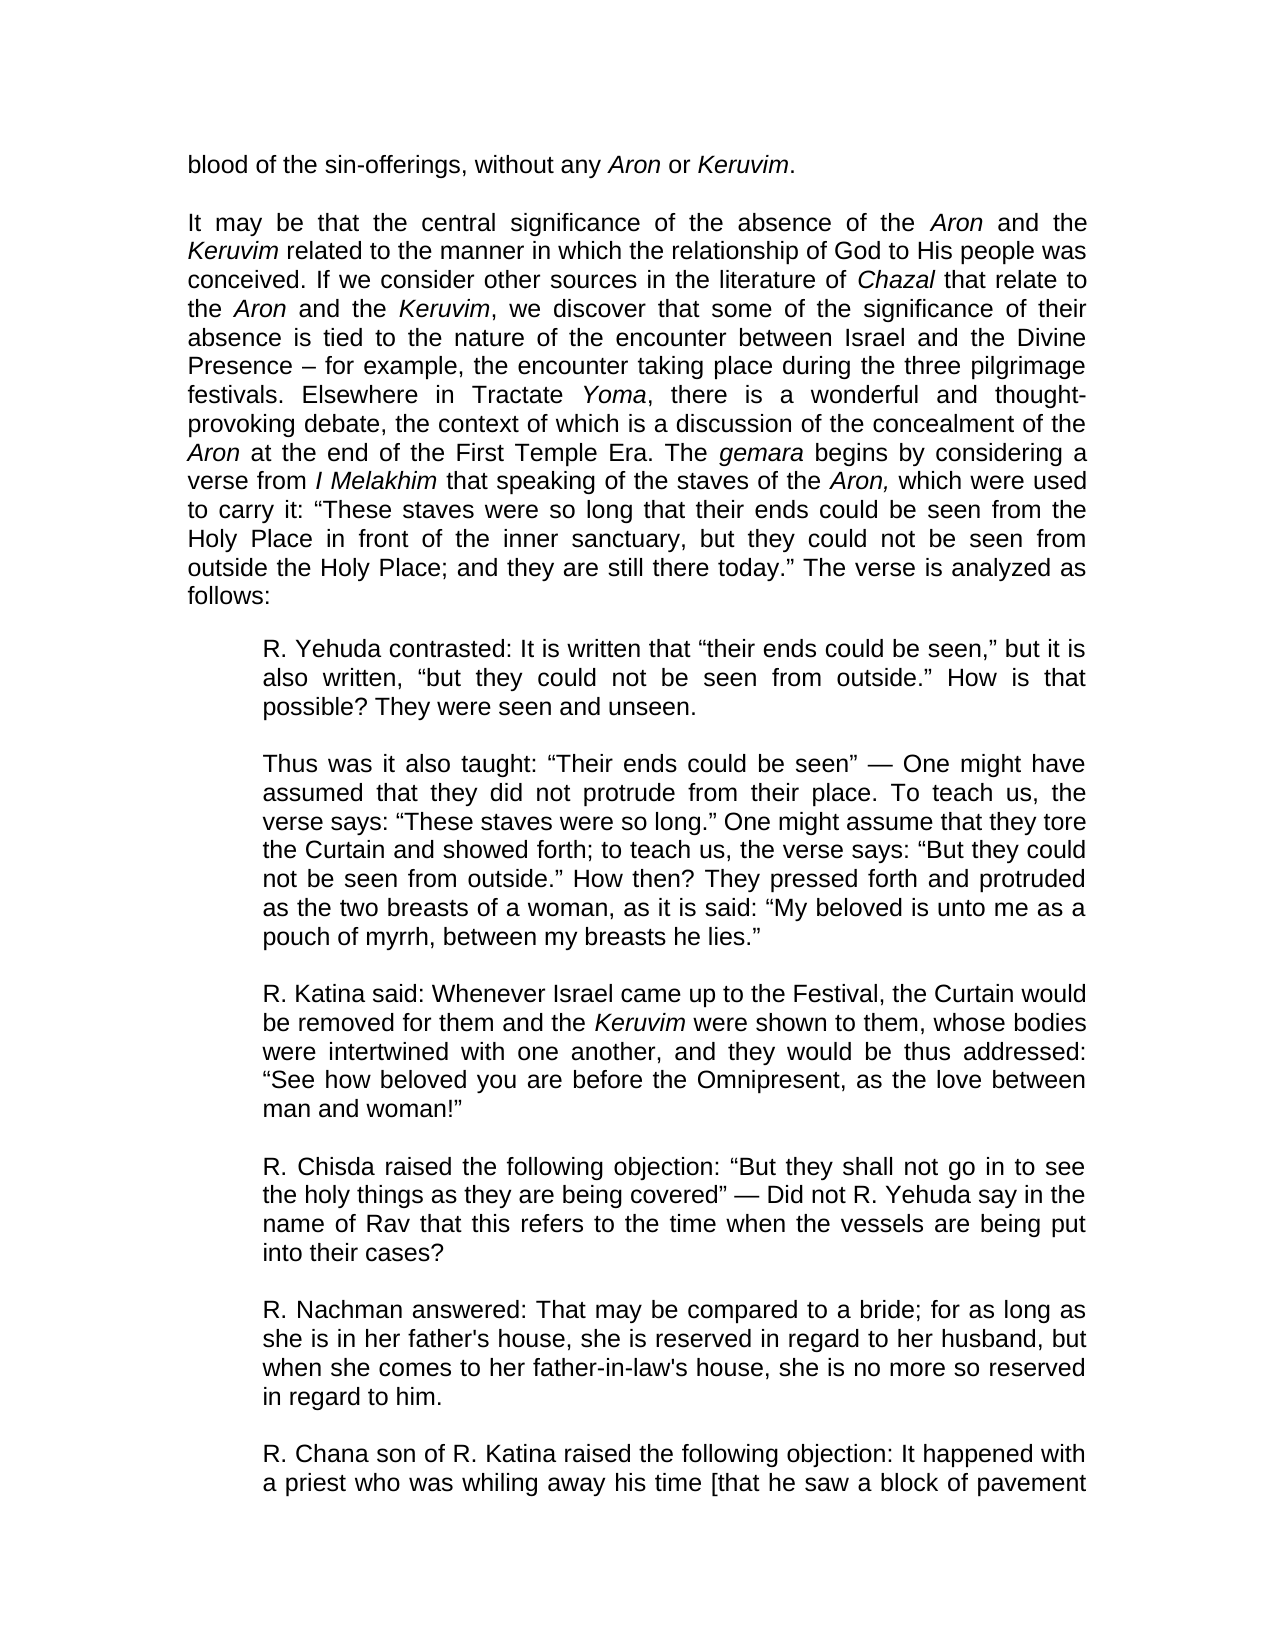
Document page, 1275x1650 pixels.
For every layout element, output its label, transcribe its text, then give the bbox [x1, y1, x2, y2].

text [187, 150, 1088, 179]
text R. Chisda raised the following objection: “But they shall not go in to see the holy things as they are being covered” — Did not R. Yehuda say in the name of Rav that this refers to the time when the vessels are being put into their cases? [262, 1152, 1088, 1267]
text R. Katina said: Whenever Israel came up to the Festival, the Curtain would be removed for them and the Keruvim were shown to them, whose bodies were intertwined with one another, and they would be thus addressed: “See how beloved you are before the Omnipresent, as the love between man and woman!” [262, 979, 1088, 1123]
text Thus was it also taught: “Their ends could be seen” — One might have assumed that they did not protrude from their place. To teach us, the verse says: “These staves were so long.” One might assume that they tore the Curtain and showed forth; to teach us, the verse says: “But they could not be seen from outside.” How then? They pressed forth and protruded as the two breasts of a woman, as it is said: “My beloved is unto me as a pouch of myrrh, between my breasts he lies.” [262, 749, 1088, 950]
text R. Nachman answered: That may be compared to a bride; for as long as she is in her father's house, she is reserved in regard to her husband, but when she comes to her father-in-law's house, she is no more so reserved in regard to him. [262, 1295, 1088, 1410]
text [262, 1439, 1088, 1497]
text It may be that the central significance of the absence of the Aron and the Keruvim related to the manner in which the relationship of God to His people was conceived. If we consider other sources in the literature of Chazal that relate to the Aron and the Keruvim, we discover that some of the significance of their absence is tied to the nature of the encounter between Israel and the Divine Presence – for example, the encounter taking place during the three pilgrimage festivals. Elsewhere in Tractate Yoma, there is a wonderful and thought-provoking debate, the context of which is a discussion of the concealment of the Aron at the end of the First Temple Era. The gemara begins by considering a verse from I Melakhim that speaking of the staves of the Aron, which were used to carry it: “These staves were so long that their ends could be seen from the Holy Place in front of the inner sanctuary, but they could not be seen from outside the Holy Place; and they are still there today.” The verse is analyzed as follows: [187, 207, 1088, 610]
text R. Yehuda contrasted: It is written that “their ends could be seen,” but it is also written, “but they could not be seen from outside.” How is that possible? They were seen and unseen. [262, 634, 1088, 720]
